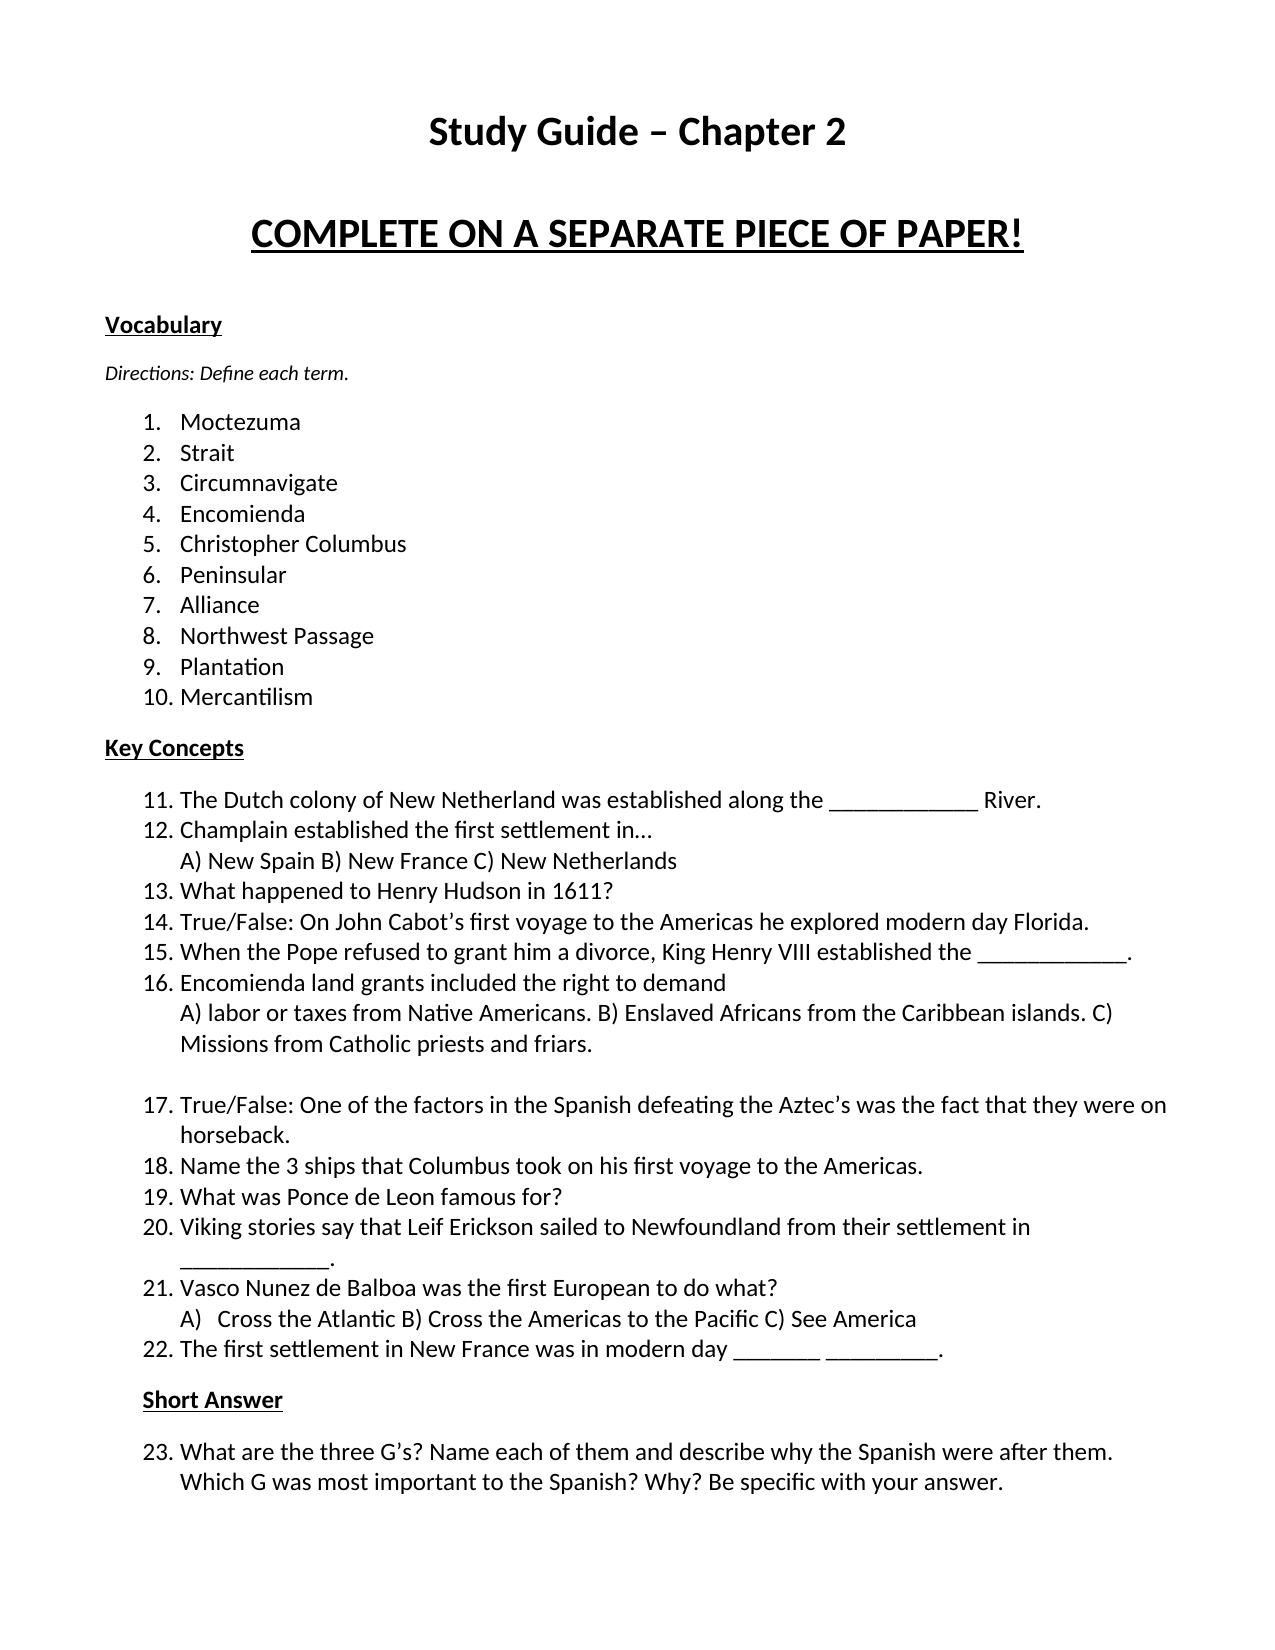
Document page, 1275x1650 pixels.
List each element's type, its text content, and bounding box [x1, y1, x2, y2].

list Alliance [142, 589, 1170, 620]
text COMPLETE ON A SEPARATE PIECE OF PAPER! [105, 207, 1170, 257]
list Christopher Columbus [142, 528, 1170, 559]
text Directions: Define each term. [105, 360, 1170, 386]
list Plantation [142, 651, 1170, 681]
list Cross the Atlantic B) Cross the Americas to the Pacific C) See America [180, 1303, 1170, 1333]
list A) New Spain B) New France C) New Netherlands [180, 845, 1170, 875]
list Circumnavigate [142, 467, 1170, 498]
text Study Guide – Chapter 2 [105, 105, 1170, 156]
list Moctezuma [142, 406, 1170, 437]
list Encomienda land grants included the right to demand [142, 967, 1170, 997]
list Northwest Passage [142, 620, 1170, 651]
list Strait [142, 437, 1170, 467]
list What happened to Henry Hudson in 1611? [142, 875, 1170, 906]
list What was Ponce de Leon famous for? [142, 1181, 1170, 1211]
list Viking stories say that Leif Erickson sailed to Newfoundland from their settlement in ____________. [142, 1211, 1170, 1272]
list Mercantilism [142, 681, 1170, 712]
text Key Concepts [105, 732, 1170, 763]
list Peninsular [142, 559, 1170, 589]
list True/False: One of the factors in the Spanish defeating the Aztec’s was the fact that they were on horseback. [142, 1089, 1170, 1150]
list Encomienda [142, 498, 1170, 528]
list A) labor or taxes from Native Americans. B) Enslaved Africans from the Caribbean islands. C) Missions from Catholic priests and friars. [180, 997, 1170, 1058]
list Vasco Nunez de Balboa was the first European to do what? [142, 1272, 1170, 1303]
list What are the three G’s? Name each of them and describe why the Spanish were after them. Which G was most important to the Spanish? Why? Be specific with your answer. [142, 1436, 1170, 1497]
list Champlain established the first settlement in… [142, 814, 1170, 845]
text Short Answer [142, 1384, 1170, 1415]
list Name the 3 ships that Columbus took on his first voyage to the Americas. [142, 1150, 1170, 1181]
text Vocabulary [105, 309, 1170, 339]
list When the Pope refused to grant him a divorce, King Henry VIII established the ____________. [142, 936, 1170, 967]
list The first settlement in New France was in modern day _______ _________. [142, 1333, 1170, 1364]
list True/False: On John Cabot’s first voyage to the Americas he explored modern day Florida. [142, 906, 1170, 936]
list The Dutch colony of New Netherland was established along the ____________ River. [142, 784, 1170, 814]
